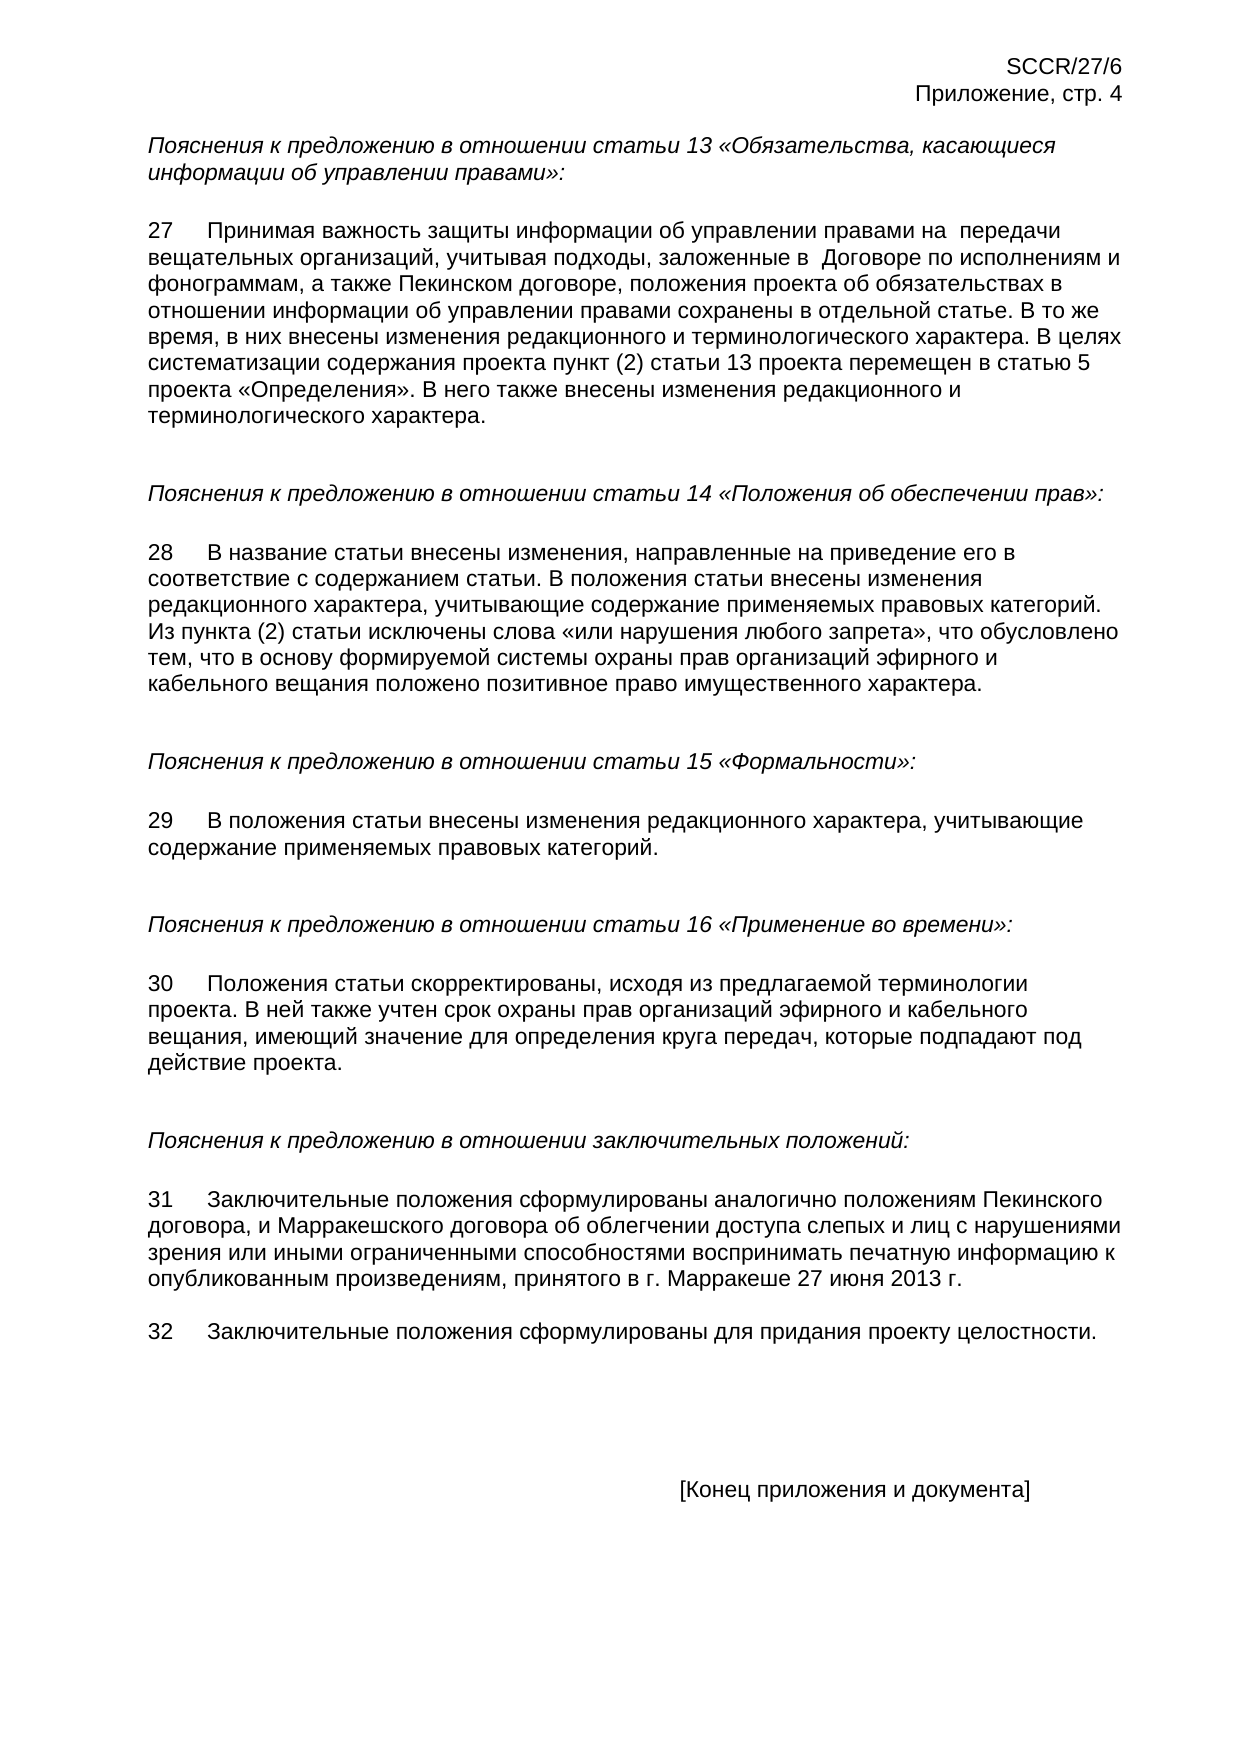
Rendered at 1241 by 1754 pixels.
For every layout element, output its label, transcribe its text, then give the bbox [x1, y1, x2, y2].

text Заключительные положения сформулированы для придания проекту целостности. [148, 1318, 1122, 1344]
text [Конец приложения и документа] [679, 1476, 1122, 1502]
text В название статьи внесены изменения, направленные на приведение его в соответствие с содержанием статьи. В положения статьи внесены изменения редакционного характера, учитывающие содержание применяемых правовых категорий. Из пункта (2) статьи исключены слова «или нарушения любого запрета», что обусловлено тем, что в основу формируемой системы охраны прав организаций эфирного и кабельного вещания положено позитивное право имущественного характера. [148, 539, 1122, 697]
text Заключительные положения сформулированы аналогично положениям Пекинского договора, и Марракешского договора об облегчении доступа слепых и лиц с нарушениями зрения или иными ограниченными способностями воспринимать печатную информацию к опубликованным произведениям, принятого в г. Марракеше 27 июня 2013 г. [148, 1186, 1122, 1291]
subtitle Пояснения к предложению в отношении заключительных положений: [148, 1127, 1122, 1153]
subtitle Пояснения к предложению в отношении статьи 14 «Положения об обеспечении прав»: [148, 480, 1122, 506]
subtitle Пояснения к предложению в отношении статьи 15 «Формальности»: [148, 748, 1122, 774]
subtitle Пояснения к предложению в отношении статьи 13 «Обязательства, касающиеся информации об управлении правами»: [148, 132, 1122, 185]
subtitle Пояснения к предложению в отношении статьи 16 «Применение во времени»: [148, 911, 1122, 937]
text Положения статьи скорректированы, исходя из предлагаемой терминологии проекта. В ней также учтен срок охраны прав организаций эфирного и кабельного вещания, имеющий значение для определения круга передач, которые подпадают под действие проекта. [148, 970, 1122, 1076]
text В положения статьи внесены изменения редакционного характера, учитывающие содержание применяемых правовых категорий. [148, 807, 1122, 860]
text Принимая важность защиты информации об управлении правами на передачи вещательных организаций, учитывая подходы, заложенные в Договоре по исполнениям и фонограммам, а также Пекинском договоре, положения проекта об обязательствах в отношении информации об управлении правами сохранены в отдельной статье. В то же время, в них внесены изменения редакционного и терминологического характера. В целях систематизации содержания проекта пункт (2) статьи 13 проекта перемещен в статью 5 проекта «Определения». В него также внесены изменения редакционного и терминологического характера. [148, 217, 1122, 428]
